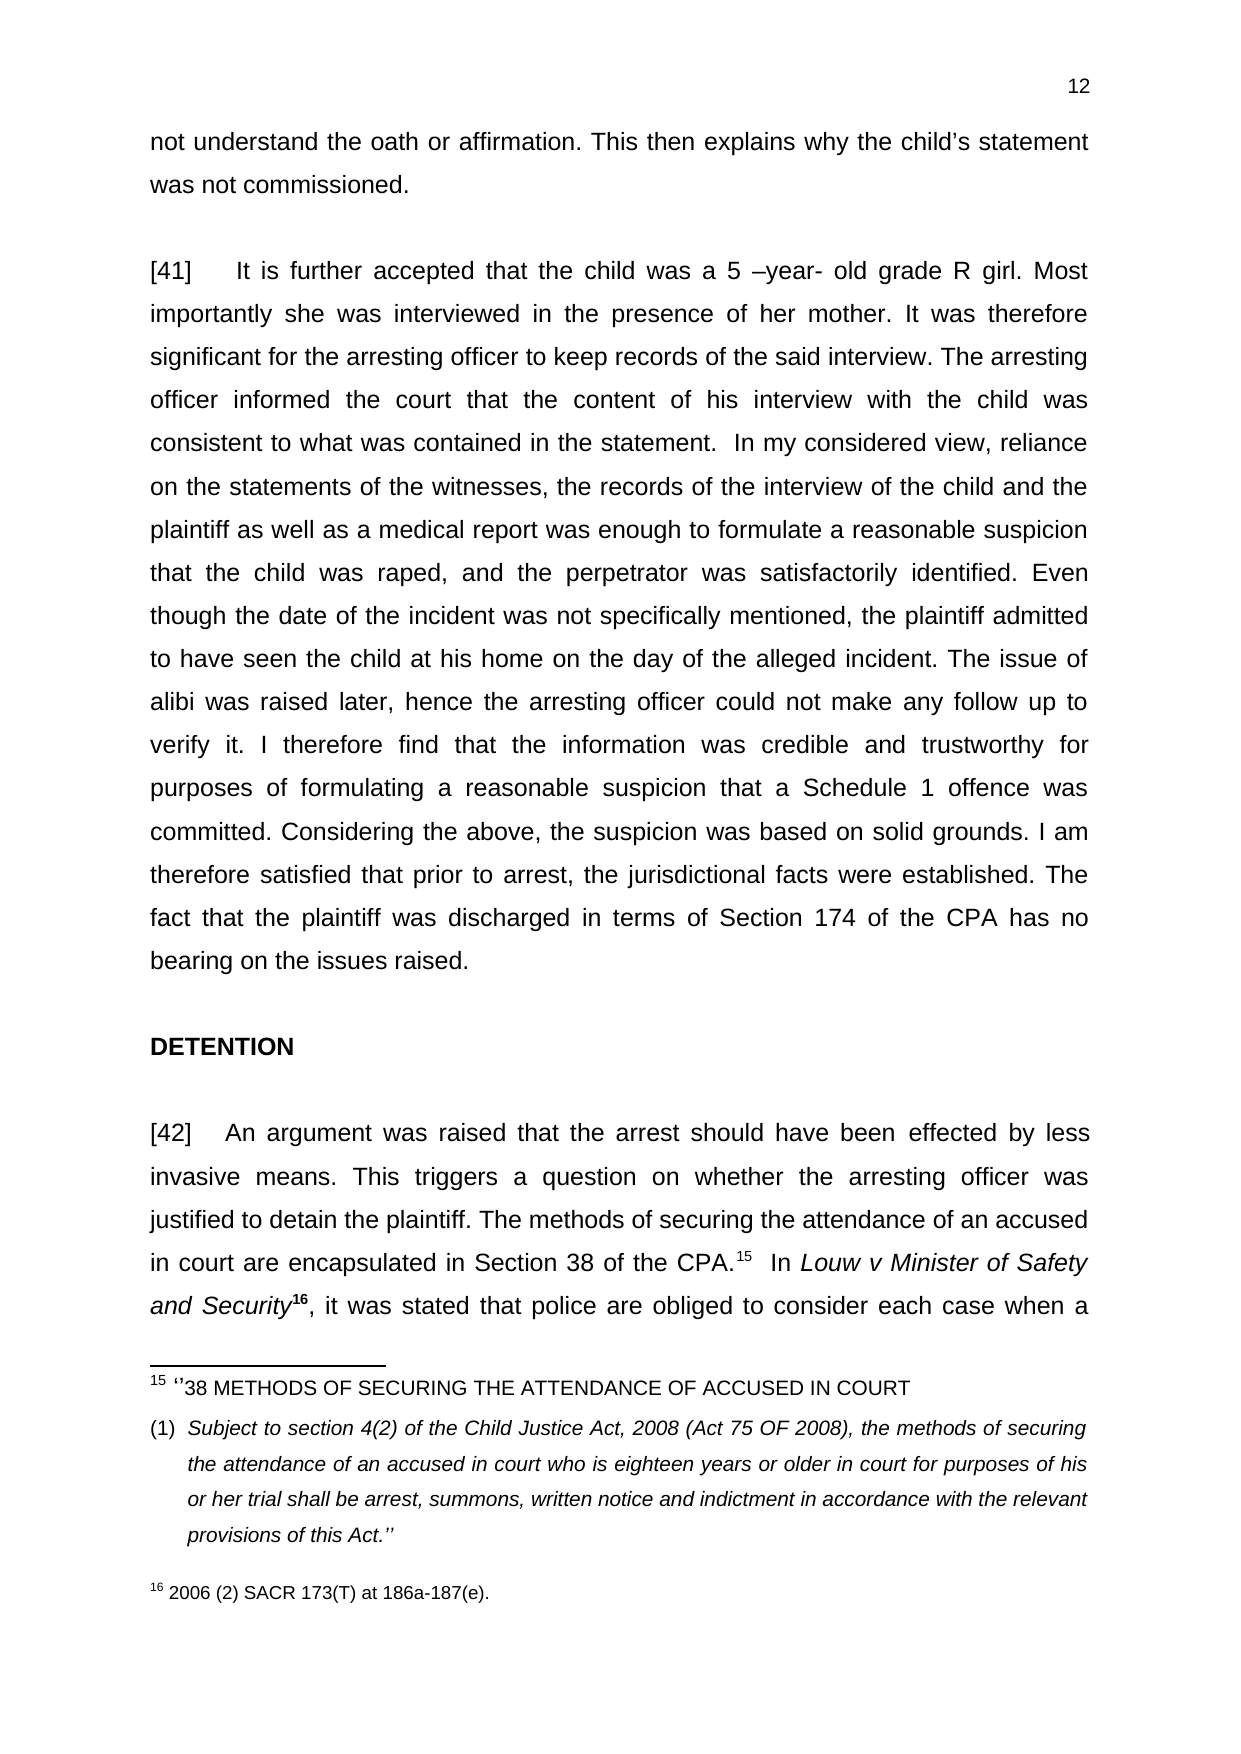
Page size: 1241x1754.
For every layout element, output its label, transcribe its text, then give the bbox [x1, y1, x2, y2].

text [150, 126, 1090, 198]
text [41] It is further accepted that the child was a 5 –year- old grade R girl. Most importantly she was interviewed in the presence of her mother. It was therefore significant for the arresting officer to keep records of the said interview. The arresting officer informed the court that the content of his interview with the child was consistent to what was contained in the statement. In my considered view, reliance on the statements of the witnesses, the records of the interview of the child and the plaintiff as well as a medical report was enough to formulate a reasonable suspicion that the child was raped, and the perpetrator was satisfactorily identified. Even though the date of the incident was not specifically mentioned, the plaintiff admitted to have seen the child at his home on the day of the alleged incident. The issue of alibi was raised later, hence the arresting officer could not make any follow up to verify it. I therefore find that the information was credible and trustworthy for purposes of formulating a reasonable suspicion that a Schedule 1 offence was committed. Considering the above, the suspicion was based on solid grounds. I am therefore satisfied that prior to arrest, the jurisdictional facts were established. The fact that the plaintiff was discharged in terms of Section 174 of the CPA has no bearing on the issues raised. [150, 256, 1090, 974]
text DETENTION [150, 1032, 1090, 1061]
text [150, 1118, 1090, 1319]
